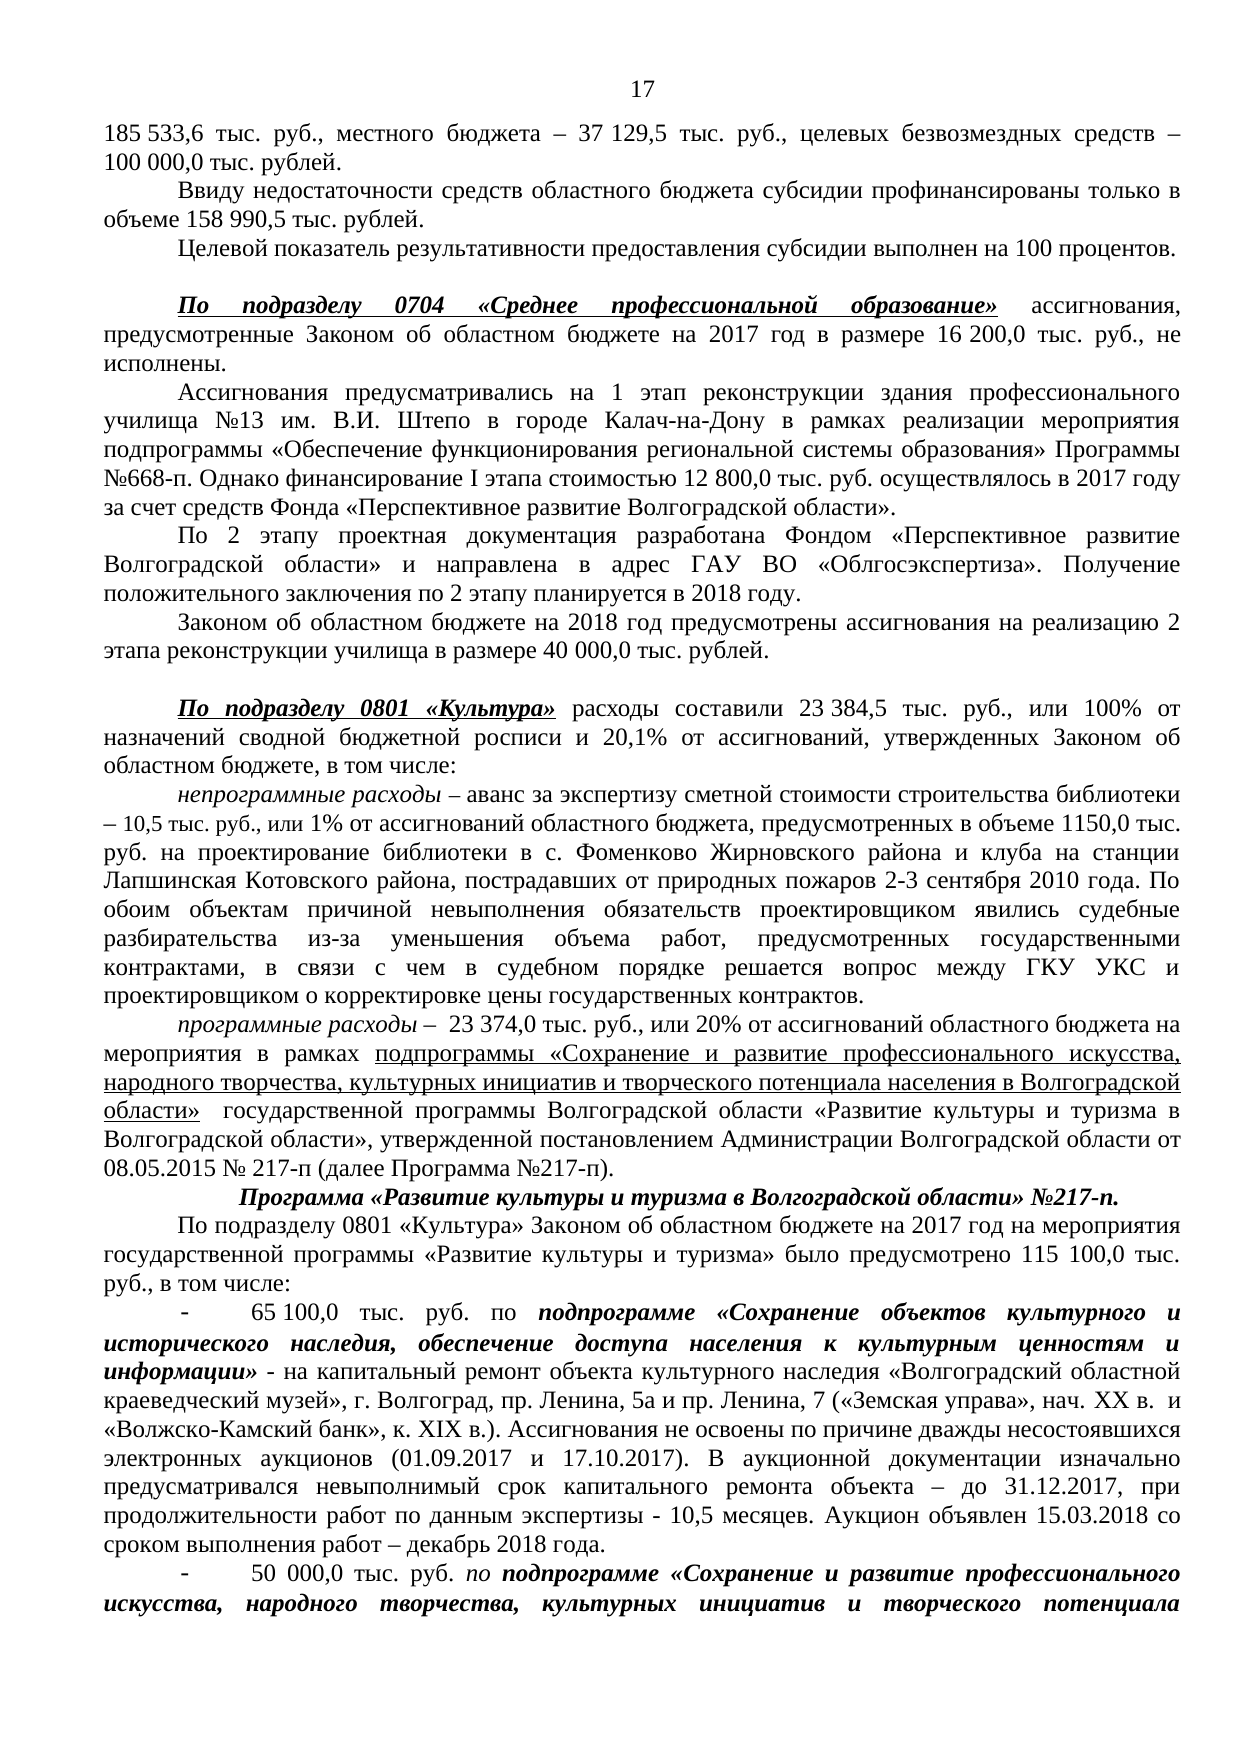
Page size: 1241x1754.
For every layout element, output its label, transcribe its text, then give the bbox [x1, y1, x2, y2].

list 65 100,0 тыс. руб. по подпрограмме «Сохранение объектов культурного и исторического наследия, обеспечение доступа населения к культурным ценностям и информации» - на капитальный ремонт объекта культурного наследия «Волгоградский областной краеведческий музей», г. Волгоград, пр. Ленина, 5а и пр. Ленина, 7 («Земская управа», нач. XX в. и «Волжско-Камский банк», к. XIX в.). Ассигнования не освоены по причине дважды несостоявшихся электронных аукционов (01.09.2017 и 17.10.2017). В аукционной документации изначально предусматривался невыполнимый срок капитального ремонта объекта – до 31.12.2017, при продолжительности работ по данным экспертизы - 10,5 месяцев. Аукцион объявлен 15.03.2018 со сроком выполнения работ – декабрь 2018 года. [103, 1297, 1181, 1558]
text Законом об областном бюджете на 2018 год предусмотрены ассигнования на реализацию 2 этапа реконструкции училища в размере 40 000,0 тыс. рублей. [103, 607, 1181, 664]
text По 2 этапу проектная документация разработана Фондом «Перспективное развитие Волгоградской области» и направлена в адрес ГАУ ВО «Облгосэкспертиза». Получение положительного заключения по 2 этапу планируется в 2018 году. [103, 521, 1181, 607]
text непрограммные расходы – аванс за экспертизу сметной стоимости строительства библиотеки – 10,5 тыс. руб., или 1% от ассигнований областного бюджета, предусмотренных в объеме 1150,0 тыс. руб. на проектирование библиотеки в с. Фоменково Жирновского района и клуба на станции Лапшинская Котовского района, пострадавших от природных пожаров 2-3 сентября 2010 года. По обоим объектам причиной невыполнения обязательств проектировщиком явились судебные разбирательства из-за уменьшения объема работ, предусмотренных государственными контрактами, в связи с чем в судебном порядке решается вопрос между ГКУ УКС и проектировщиком о корректировке цены государственных контрактов. [103, 779, 1181, 1009]
subtitle По подразделу 0704 «Среднее профессиональной образование» ассигнования, предусмотренные Законом об областном бюджете на 2017 год в размере 16 200,0 тыс. руб., не исполнены. [103, 291, 1181, 377]
text Целевой показатель результативности предоставления субсидии выполнен на 100 процентов. [103, 233, 1181, 262]
subtitle По подразделу 0801 «Культура» расходы составили 23 384,5 тыс. руб., или 100% от назначений сводной бюджетной росписи и 20,1% от ассигнований, утвержденных Законом об областном бюджете, в том числе: [103, 693, 1181, 779]
text программные расходы – 23 374,0 тыс. руб., или 20% от ассигнований областного бюджета на мероприятия в рамках подпрограммы «Сохранение и развитие профессионального искусства, народного творчества, культурных инициатив и творческого потенциала населения в Волгоградской области» государственной программы Волгоградской области «Развитие культуры и туризма в Волгоградской области», утвержденной постановлением Администрации Волгоградской области от 08.05.2015 № 217-п (далее Программа №217-п). [103, 1009, 1181, 1092]
text По подразделу 0801 «Культура» Законом об областном бюджете на 2017 год на мероприятия государственной программы «Развитие культуры и туризма» было предусмотрено 115 100,0 тыс. руб., в том числе: [103, 1211, 1181, 1297]
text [103, 118, 1181, 176]
text Программа «Развитие культуры и туризма в Волгоградской области» №217-п. [103, 1182, 1181, 1211]
text Ассигнования предусматривались на 1 этап реконструкции здания профессионального училища №13 им. В.И. Штепо в городе Калач-на-Дону в рамках реализации мероприятия подпрограммы «Обеспечение функционирования региональной системы образования» Программы №668-п. Однако финансирование I этапа стоимостью 12 800,0 тыс. руб. осуществлялось в 2017 году за счет средств Фонда «Перспективное развитие Волгоградской области». [103, 377, 1181, 521]
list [103, 1558, 1181, 1617]
text Ввиду недостаточности средств областного бюджета субсидии профинансированы только в объеме 158 990,5 тыс. рублей. [103, 176, 1181, 233]
text программные расходы – 23 374,0 тыс. руб., или 20% от ассигнований областного бюджета на мероприятия в рамках подпрограммы «Сохранение и развитие профессионального искусства, народного творчества, культурных инициатив и творческого потенциала населения в Волгоградской области» государственной программы Волгоградской области «Развитие культуры и туризма в Волгоградской области», утвержденной постановлением Администрации Волгоградской области от 08.05.2015 № 217-п (далее Программа №217-п). [103, 1093, 1181, 1182]
